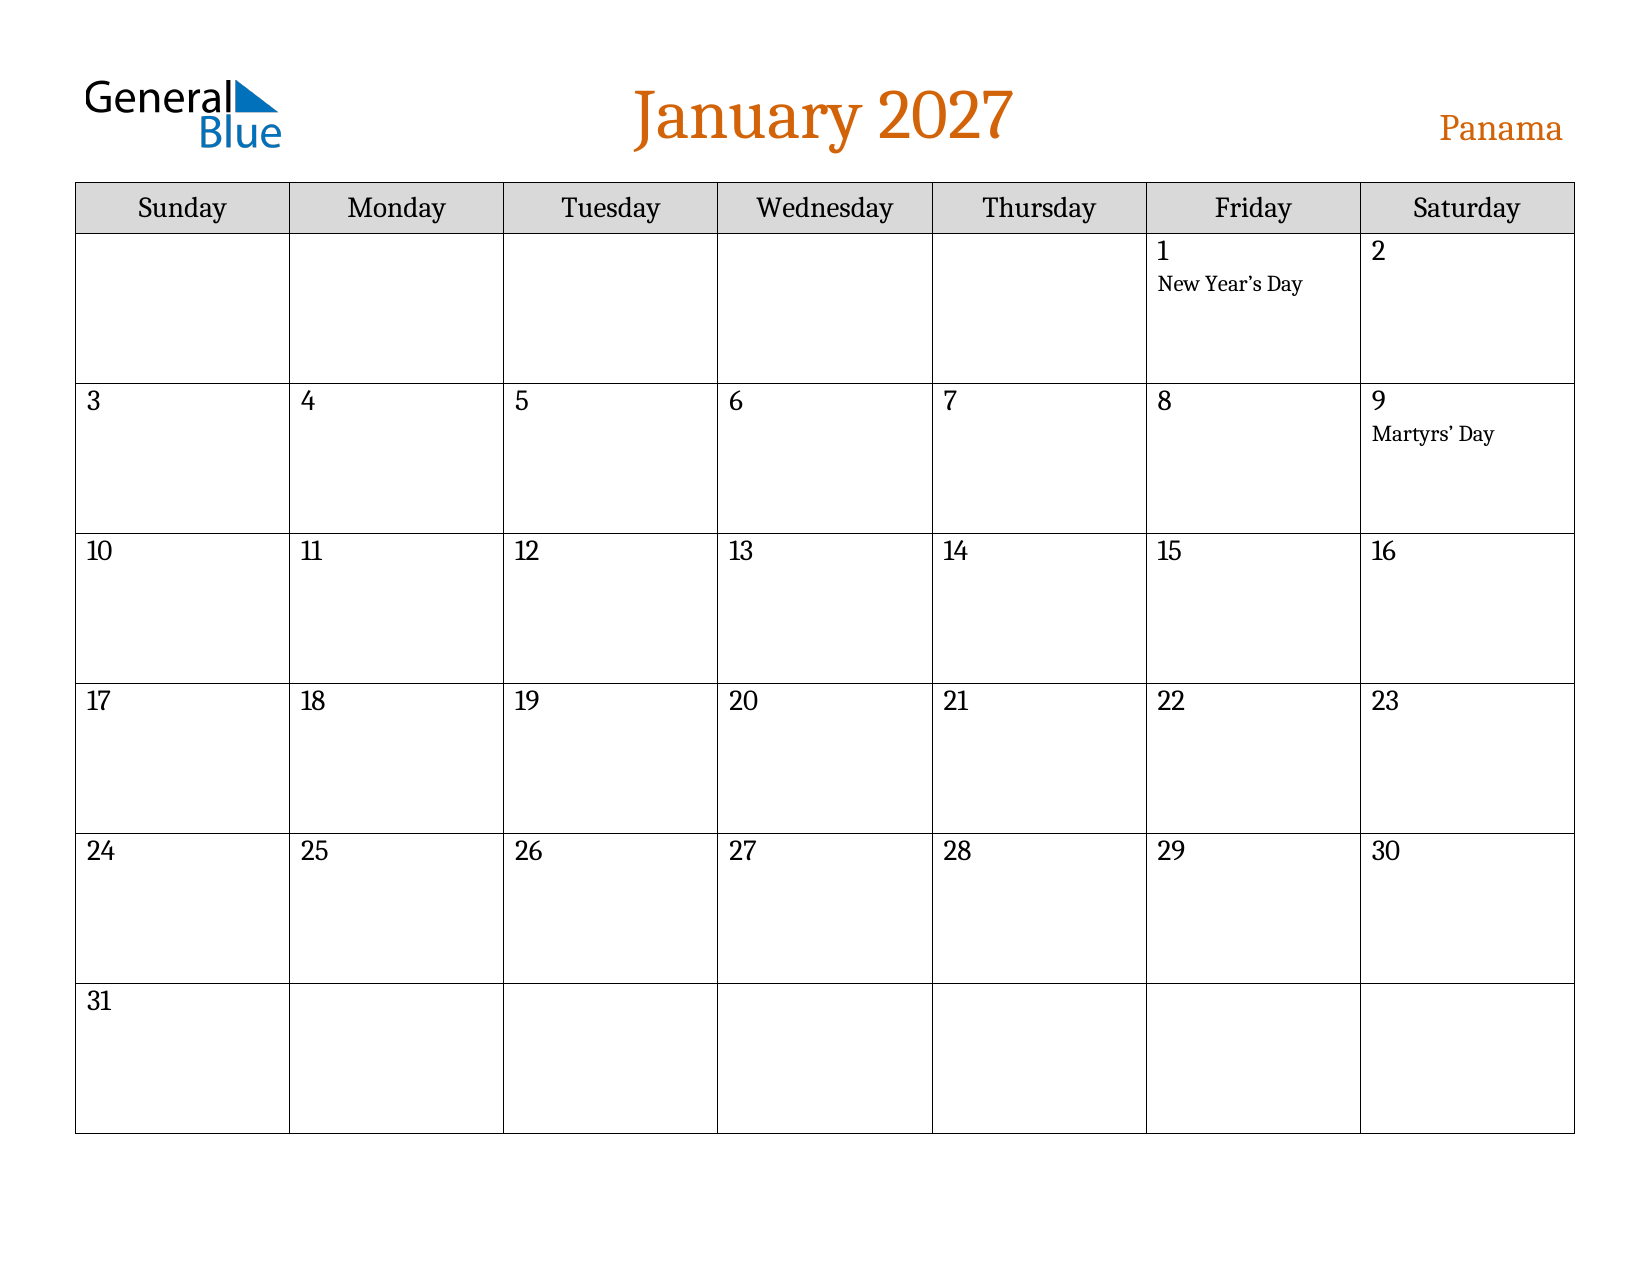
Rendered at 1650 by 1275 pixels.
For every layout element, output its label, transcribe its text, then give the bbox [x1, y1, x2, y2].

table_cell [933, 270, 1146, 383]
table_cell [933, 870, 1146, 983]
table_cell [76, 720, 289, 833]
table_cell [504, 570, 717, 683]
table_cell [933, 420, 1146, 533]
table_cell [504, 234, 717, 270]
table_cell 15 [1147, 534, 1360, 570]
table_cell 4 [290, 384, 503, 420]
table_cell [933, 720, 1146, 833]
table_cell 14 [933, 534, 1146, 570]
table_cell New Year’s Day [1147, 270, 1360, 383]
table_cell [718, 234, 932, 270]
table_cell [1147, 1020, 1360, 1133]
table_cell 25 [290, 834, 503, 870]
table_cell 11 [290, 534, 503, 570]
table_cell [718, 720, 932, 833]
table_cell [1361, 570, 1574, 683]
table_cell [933, 570, 1146, 683]
table_cell [76, 270, 289, 383]
table_cell [718, 1020, 932, 1133]
table_cell 5 [504, 384, 717, 420]
picture [86, 80, 281, 148]
table_cell [718, 570, 932, 683]
table_cell 13 [718, 534, 932, 570]
table_cell [1147, 870, 1360, 983]
table_cell 24 [76, 834, 289, 870]
table_cell [290, 1020, 503, 1133]
table_cell Wednesday [718, 183, 932, 233]
table_cell 6 [718, 384, 932, 420]
table_cell [718, 870, 932, 983]
table_cell [933, 1020, 1146, 1133]
table_cell [290, 420, 503, 533]
table_cell Martyrs’ Day [1361, 420, 1574, 533]
table_cell [933, 984, 1146, 1020]
table_cell [1361, 870, 1574, 983]
table_cell [290, 720, 503, 833]
table_cell [76, 420, 289, 533]
table_cell 26 [504, 834, 717, 870]
table_header [76, 75, 503, 182]
table_cell 31 [76, 984, 289, 1020]
table_cell [504, 270, 717, 383]
table_cell Monday [290, 183, 503, 233]
table_cell 23 [1361, 684, 1574, 720]
table_cell 1 [1147, 234, 1360, 270]
table_cell [504, 870, 717, 983]
table_cell [290, 870, 503, 983]
table_cell [1361, 270, 1574, 383]
table_cell [718, 420, 932, 533]
table_cell [1147, 720, 1360, 833]
table_cell [1147, 570, 1360, 683]
table_cell [1361, 720, 1574, 833]
table_cell [1147, 420, 1360, 533]
table_cell Saturday [1361, 183, 1574, 233]
table_cell [718, 270, 932, 383]
table_cell [1361, 984, 1574, 1020]
table_cell [76, 570, 289, 683]
table_cell 16 [1361, 534, 1574, 570]
table_cell [76, 870, 289, 983]
table_cell 19 [504, 684, 717, 720]
table_cell [718, 984, 932, 1020]
table_cell [1147, 984, 1360, 1020]
table_cell 9 [1361, 384, 1574, 420]
table_header Panama [1146, 75, 1574, 182]
table_cell 2 [1361, 234, 1574, 270]
table_cell [504, 1020, 717, 1133]
table_cell [76, 1020, 289, 1133]
table_cell 3 [76, 384, 289, 420]
table_cell Tuesday [504, 183, 717, 233]
table_cell Friday [1147, 183, 1360, 233]
table_cell [290, 234, 503, 270]
table_cell Sunday [76, 183, 289, 233]
table_cell [290, 570, 503, 683]
table_cell 8 [1147, 384, 1360, 420]
table_cell [290, 984, 503, 1020]
table_cell 29 [1147, 834, 1360, 870]
table_cell 28 [933, 834, 1146, 870]
table_cell 30 [1361, 834, 1574, 870]
table_cell Thursday [933, 183, 1146, 233]
table_cell 12 [504, 534, 717, 570]
table_cell 22 [1147, 684, 1360, 720]
table_cell 21 [933, 684, 1146, 720]
table_cell 18 [290, 684, 503, 720]
table_cell [933, 234, 1146, 270]
table_cell [504, 720, 717, 833]
table_cell [1361, 1020, 1574, 1133]
table_header January 2027 [504, 75, 1146, 182]
table_cell [504, 420, 717, 533]
table_cell 27 [718, 834, 932, 870]
table_cell [504, 984, 717, 1020]
table_cell 7 [933, 384, 1146, 420]
table_cell [76, 234, 289, 270]
table_cell 20 [718, 684, 932, 720]
table_cell 17 [76, 684, 289, 720]
table_cell 10 [76, 534, 289, 570]
table_cell [290, 270, 503, 383]
